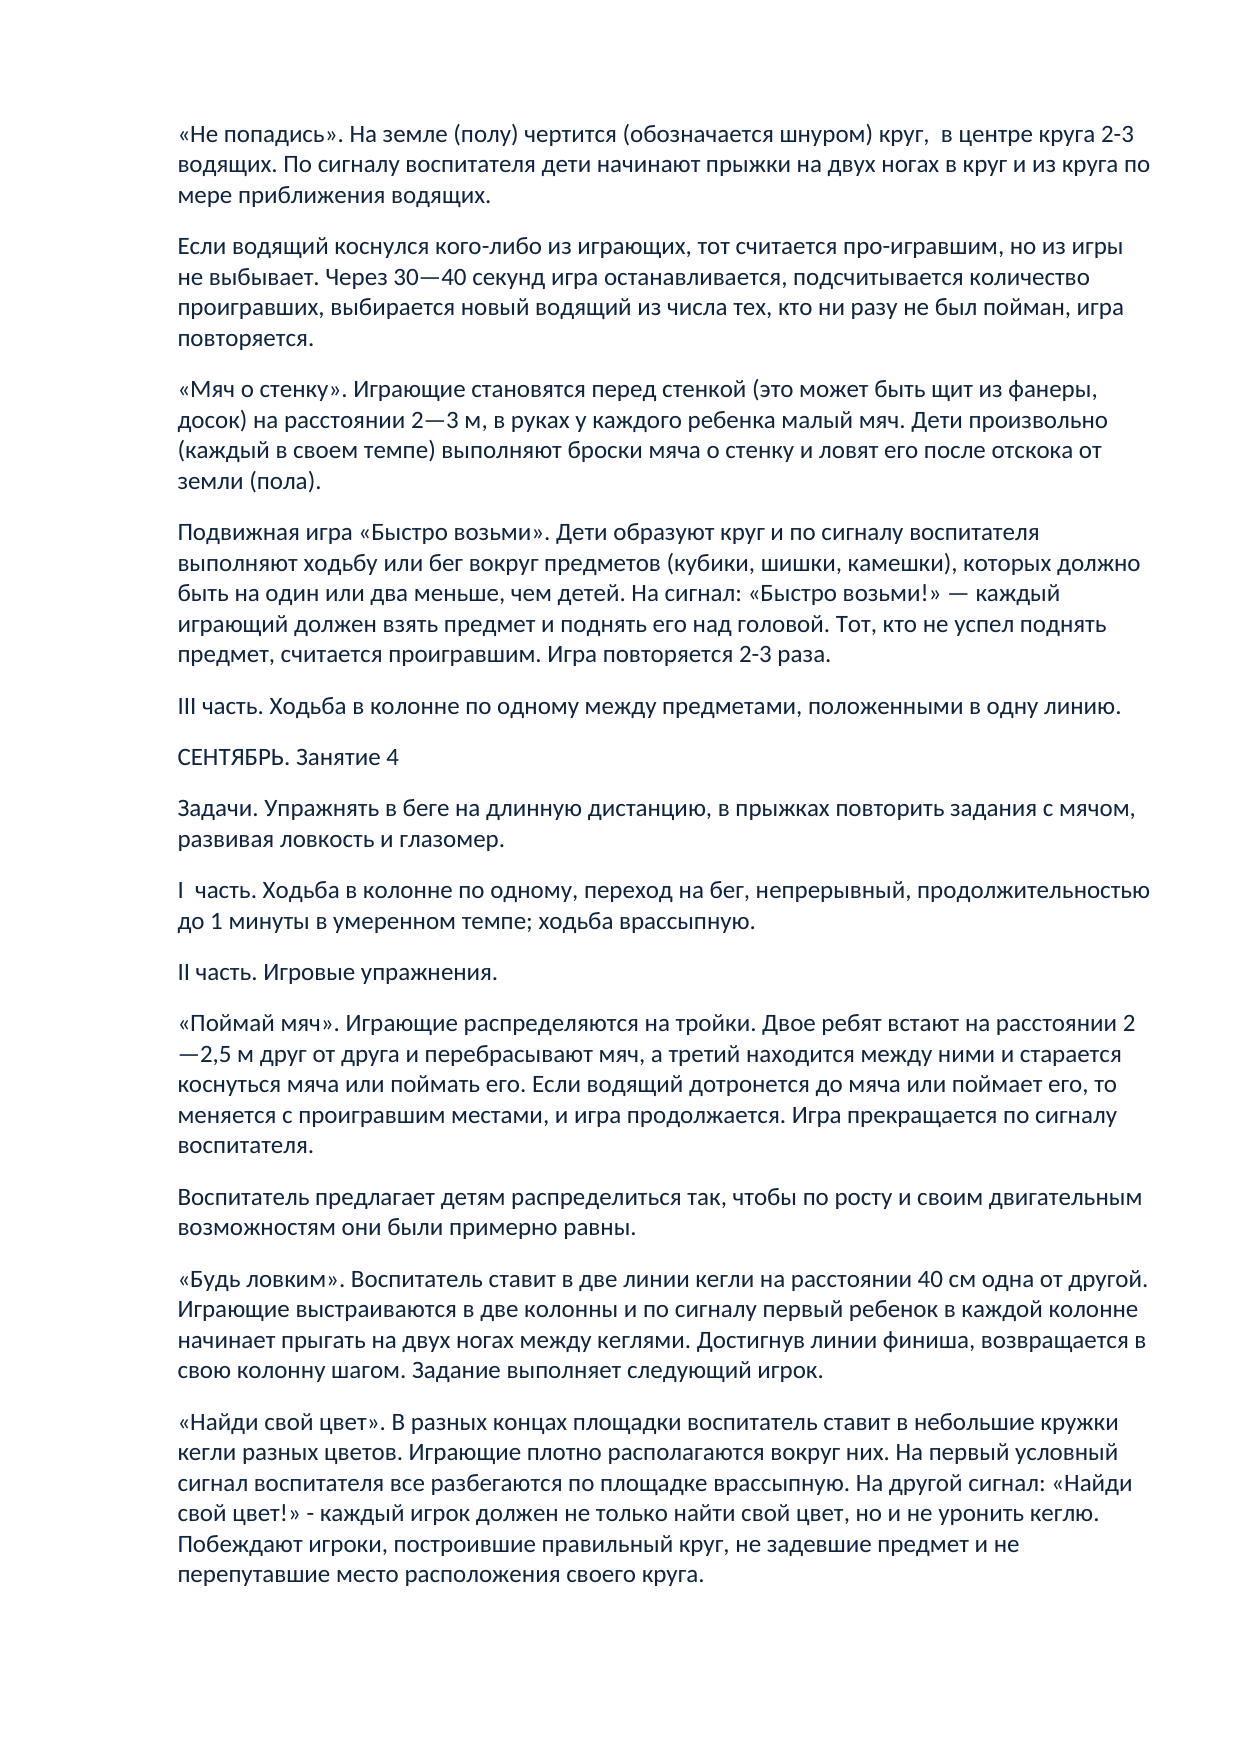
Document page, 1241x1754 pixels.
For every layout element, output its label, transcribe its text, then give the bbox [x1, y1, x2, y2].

text Если водящий коснулся кого-либо из играющих, тот считается про-игравшим, но из игры не выбывает. Через 30—40 секунд игра останавливается, подсчитывается количество проигравших, выбирается новый водящий из числа тех, кто ни разу не был пойман, игра повторяется. [177, 231, 1152, 353]
text III часть. Ходьба в колонне по одному между предметами, положенными в одну линию. [177, 690, 1152, 720]
text I часть. Ходьба в колонне по одному, переход на бег, непрерывный, продолжительностью до 1 минуты в умеренном темпе; ходьба врассыпную. [177, 874, 1152, 935]
text Задачи. Упражнять в беге на длинную дистанцию, в прыжках повторить задания с мячом, развивая ловкость и глазомер. [177, 792, 1152, 853]
text «Не попадись». На земле (полу) чертится (обозначается шнуром) круг, в центре круга 2-3 водящих. По сигналу воспитателя дети начинают прыжки на двух ногах в круг и из круга по мере приближения водящих. [177, 118, 1152, 210]
text Воспитатель предлагает детям распределиться так, чтобы по росту и своим двигательным возможностям они были примерно равны. [177, 1181, 1152, 1242]
text СЕНТЯБРЬ. Занятие 4 [177, 741, 1152, 772]
text «Поймай мяч». Играющие распределяются на тройки. Двое ребят встают на расстоянии 2—2,5 м друг от друга и перебрасывают мяч, а третий находится между ними и старается коснуться мяча или поймать его. Если водящий дотронется до мяча или поймает его, то меняется с проигравшим местами, и игра продолжается. Игра прекращается по сигналу воспитателя. [177, 1008, 1152, 1160]
text «Найди свой цвет». В разных концах площадки воспитатель ставит в небольшие кружки кегли разных цветов. Играющие плотно располагаются вокруг них. На первый условный сигнал воспитателя все разбегаются по площадке врассыпную. На другой сигнал: «Найди свой цвет!» - каждый игрок должен не только найти свой цвет, но и не уронить кеглю. Побеждают игроки, построившие правильный круг, не задевшие предмет и не перепутавшие место расположения своего круга. [177, 1406, 1152, 1589]
text II часть. Игровые упражнения. [177, 956, 1152, 987]
text Подвижная игра «Быстро возьми». Дети образуют круг и по сигналу воспитателя выполняют ходьбу или бег вокруг предметов (кубики, шишки, камешки), которых должно быть на один или два меньше, чем детей. На сигнал: «Быстро возьми!» — каждый играющий должен взять предмет и поднять его над головой. Тот, кто не успел поднять предмет, считается проигравшим. Игра повторяется 2-3 раза. [177, 516, 1152, 669]
text «Будь ловким». Воспитатель ставит в две линии кегли на расстоянии 40 см одна от другой. Играющие выстраиваются в две колонны и по сигналу первый ребенок в каждой колонне начинает прыгать на двух ногах между кеглями. Достигнув линии финиша, возвращается в свою колонну шагом. Задание выполняет следующий игрок. [177, 1263, 1152, 1385]
text «Мяч о стенку». Играющие становятся перед стенкой (это может быть щит из фанеры, досок) на расстоянии 2—3 м, в руках у каждого ребенка малый мяч. Дети произвольно (каждый в своем темпе) выполняют броски мяча о стенку и ловят его после отскока от земли (пола). [177, 373, 1152, 496]
